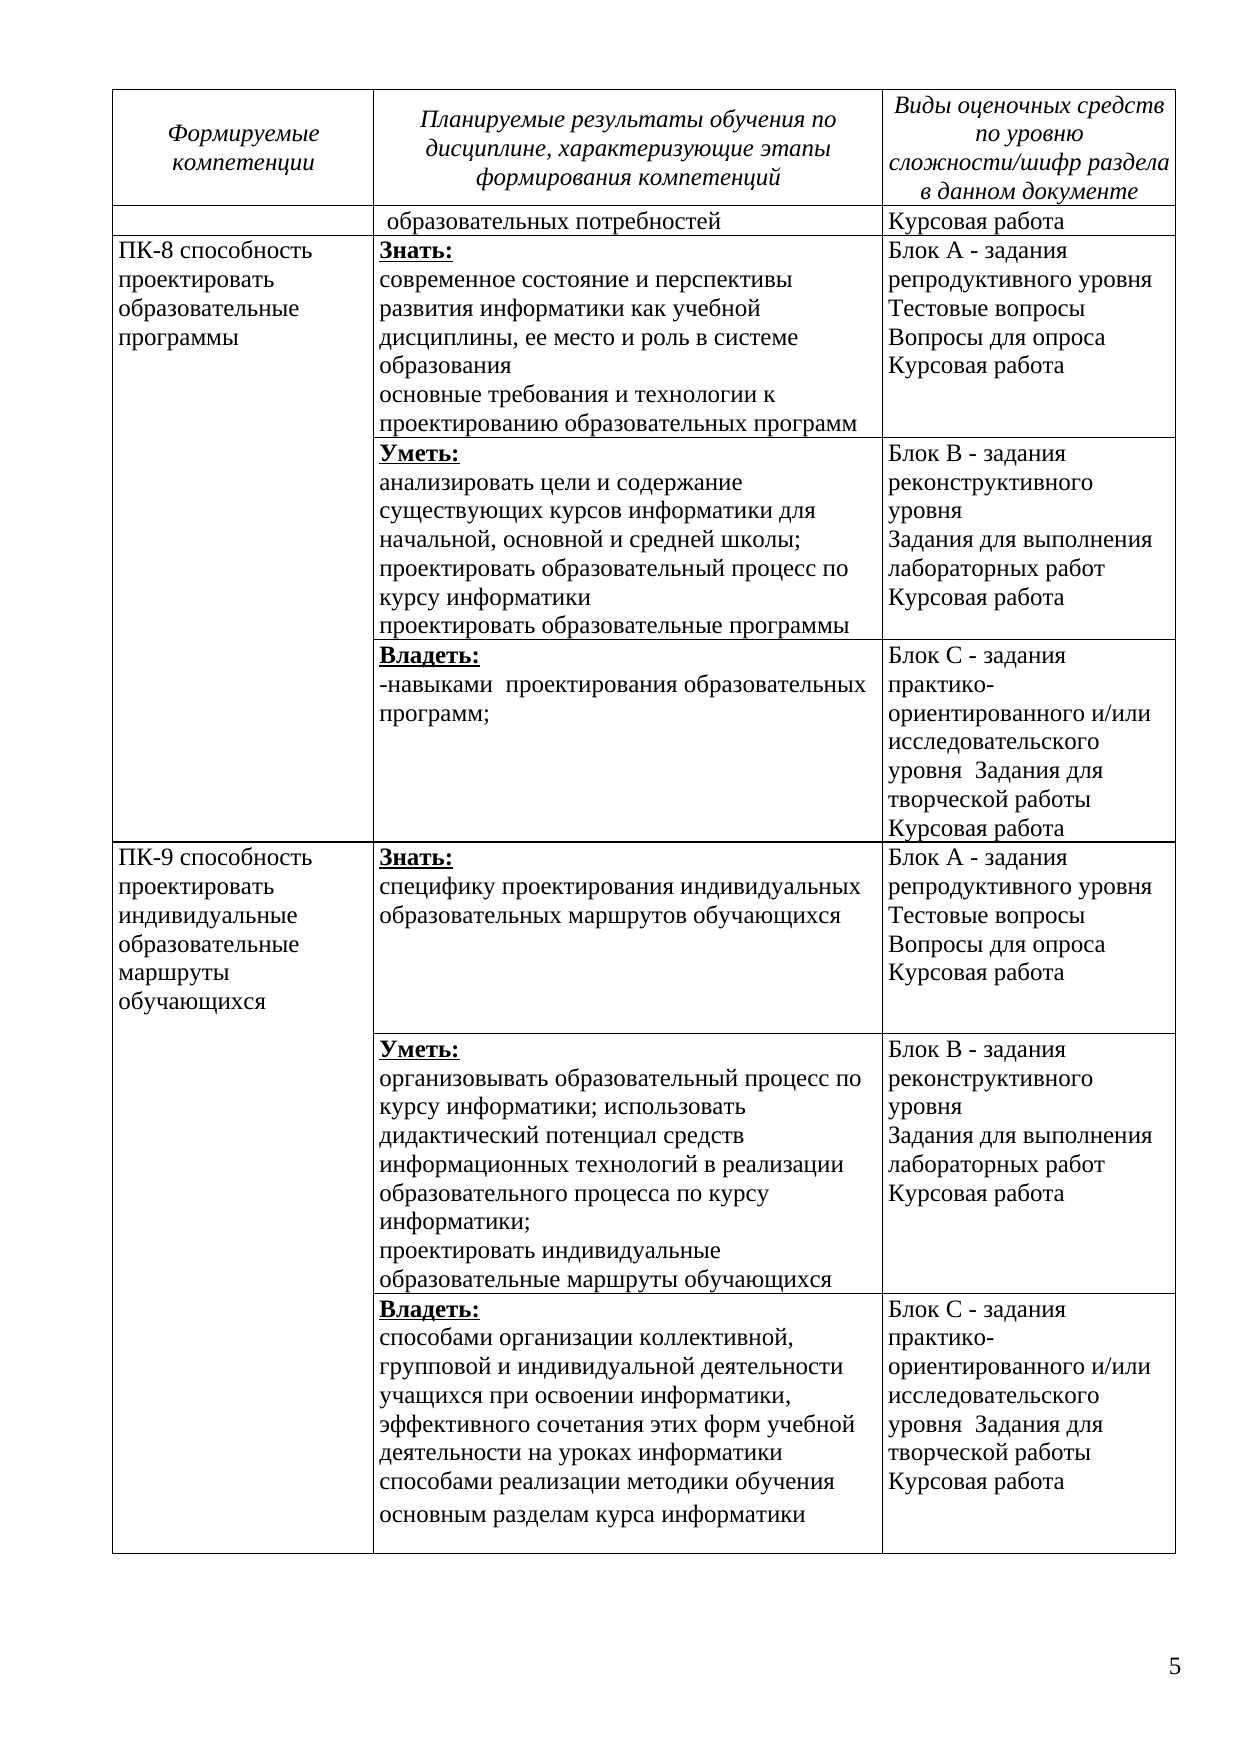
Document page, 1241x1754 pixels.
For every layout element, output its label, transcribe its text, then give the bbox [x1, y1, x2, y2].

table_cell Блок С - задания практико-ориентированного и/или исследовательского уровня Задания для творческой работы Курсовая работа [883, 1294, 1175, 1553]
table_header Формируемые компетенции [113, 90, 373, 205]
table_cell Блок А - задания репродуктивного уровня Тестовые вопросы Вопросы для опроса Курсовая работа [883, 843, 1175, 1033]
table_cell Блок С - задания практико-ориентированного и/или исследовательского уровня Задания для творческой работы Курсовая работа [883, 206, 1175, 234]
table_cell Блок А - задания репродуктивного уровня Тестовые вопросы Вопросы для опроса Курсовая работа [883, 236, 1175, 437]
table_header Виды оценочных средств по уровню сложности/шифр раздела в данном документе [883, 90, 1175, 205]
table_cell Блок В - задания реконструктивного уровня Задания для выполнения лабораторных работ Курсовая работа [883, 438, 1175, 639]
table_cell Знать: специфику проектирования индивидуальных образовательных маршрутов обучающихся [374, 843, 882, 1033]
table_cell Уметь: анализировать цели и содержание существующих курсов информатики для начальной, основной и средней школы; проектировать образовательный процесс по курсу информатики проектировать образовательные программы [374, 438, 882, 639]
table_cell Владеть: -навыками проектирования образовательных программ; [374, 640, 882, 841]
table_cell ПК-8 способность проектировать образовательные программы [113, 236, 373, 841]
table_cell ПК-9 способность проектировать индивидуальные образовательные маршруты обучающихся [113, 843, 373, 1553]
table_header Планируемые результаты обучения по дисциплине, характеризующие этапы формирования компетенций [374, 90, 882, 205]
table_cell Блок В - задания реконструктивного уровня Задания для выполнения лабораторных работ Курсовая работа [883, 1034, 1175, 1293]
table_cell Владеть: способами организации коллективной, групповой и индивидуальной деятельности учащихся при освоении информатики, эффективного сочетания этих форм учебной деятельности на уроках информатики способами реализации методики обучения основным разделам курса информатики [374, 1294, 882, 1553]
table_cell Знать: современное состояние и перспективы развития информатики как учебной дисциплины, ее место и роль в системе образования основные требования и технологии к проектированию образовательных программ [374, 236, 882, 437]
table_cell Уметь: организовывать образовательный процесс по курсу информатики; использовать дидактический потенциал средств информационных технологий в реализации образовательного процесса по курсу информатики; проектировать индивидуальные образовательные маршруты обучающихся [374, 1034, 882, 1293]
table_cell Блок С - задания практико-ориентированного и/или исследовательского уровня Задания для творческой работы Курсовая работа [883, 640, 1175, 841]
